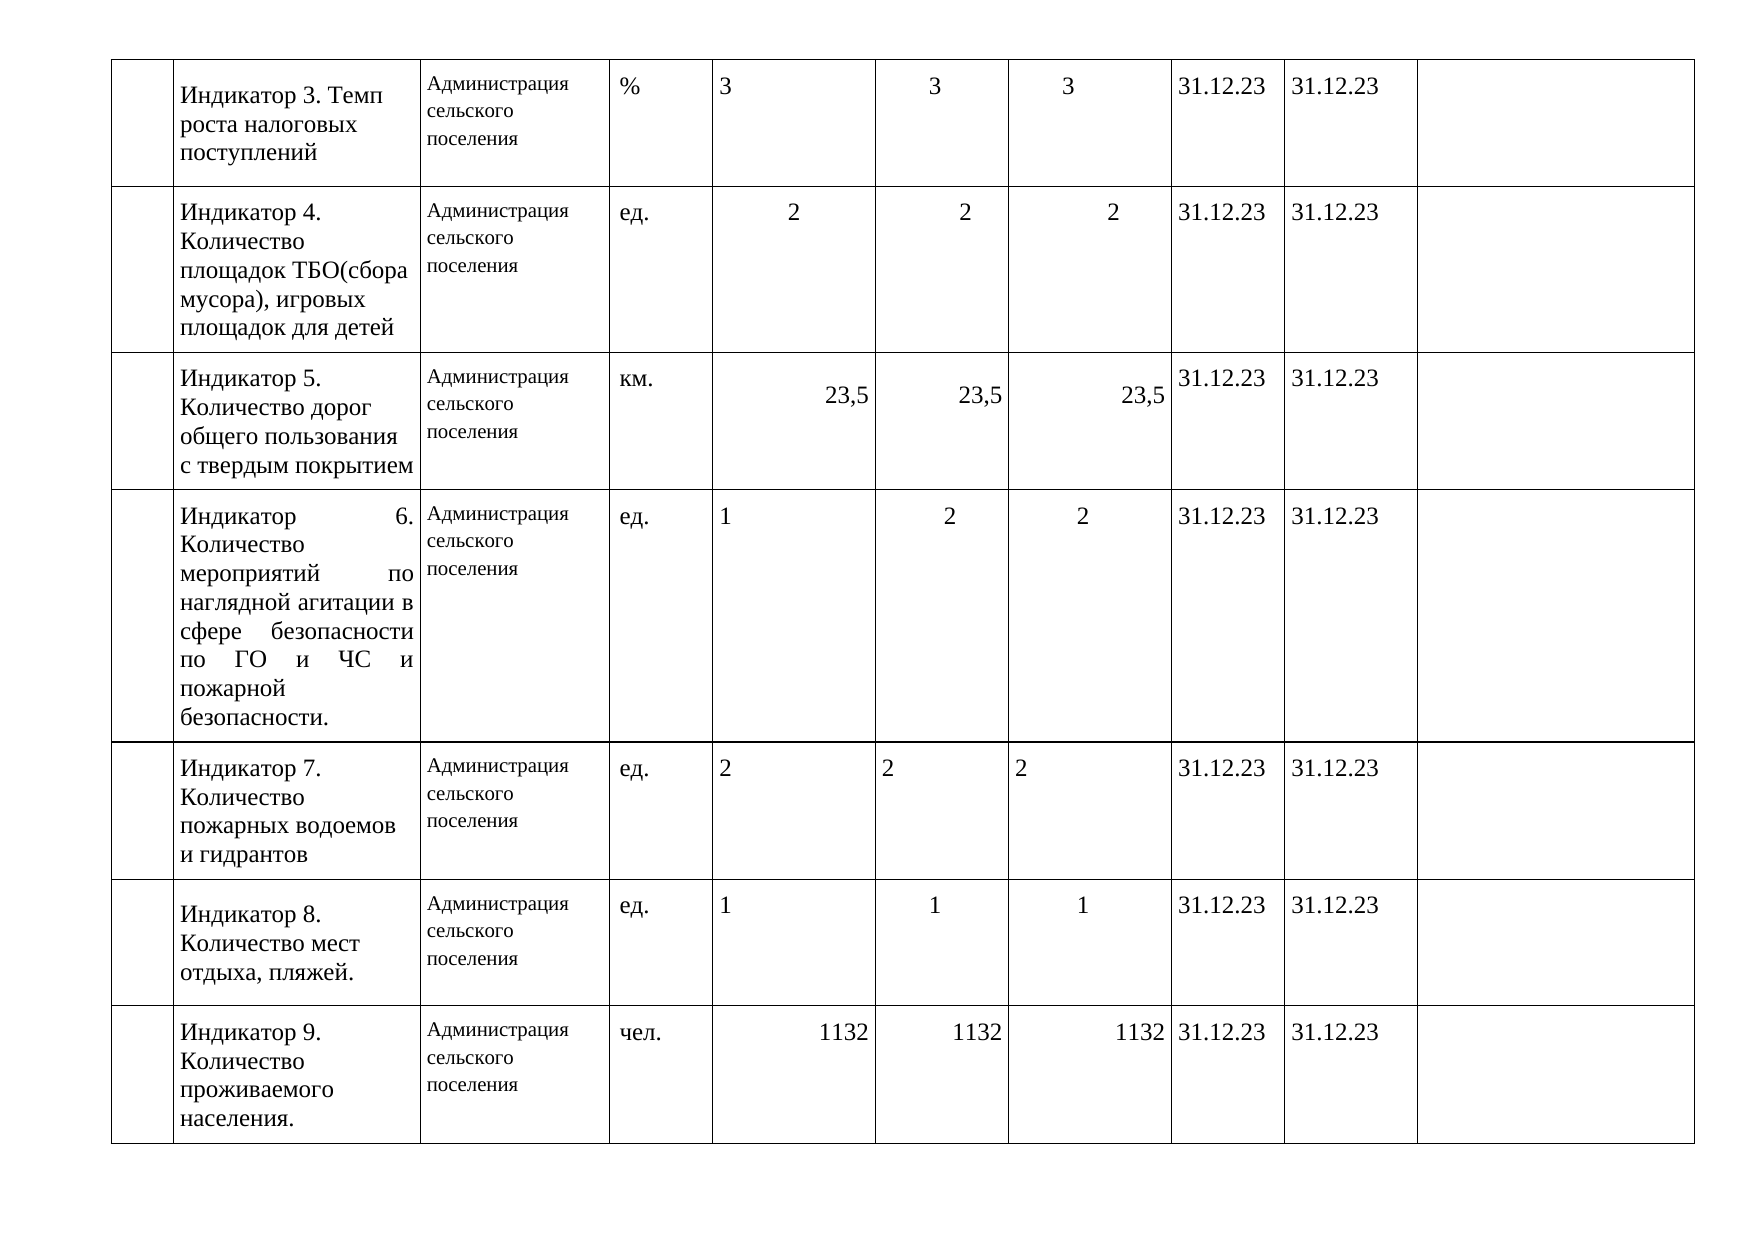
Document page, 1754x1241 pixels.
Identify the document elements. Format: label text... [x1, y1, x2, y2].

table_cell 31.12.23 [1285, 353, 1417, 489]
table_cell 3 [876, 60, 1008, 186]
table_cell ед. [610, 743, 712, 879]
table_cell чел. [610, 1006, 712, 1143]
table_cell 31.12.23 [1172, 490, 1284, 741]
table_cell [112, 1006, 173, 1143]
table_cell 1132 [1009, 1006, 1171, 1143]
table_cell Индикатор 8. Количество мест отдыха, пляжей. [174, 880, 420, 1005]
table_cell 31.12.23 [1172, 353, 1284, 489]
table_cell Администрация сельского поселения [421, 490, 609, 741]
table_cell 2 [876, 743, 1008, 879]
table_cell % [610, 60, 712, 186]
table_cell 2 [1009, 743, 1171, 879]
table_cell 3 [1009, 60, 1171, 186]
table_cell [112, 187, 173, 352]
table_cell 1 [713, 880, 875, 1005]
table_cell 2 [713, 743, 875, 879]
table_cell Индикатор 7. Количество пожарных водоемов и гидрантов [174, 743, 420, 879]
table_cell 31.12.23 [1172, 60, 1284, 186]
table_cell Администрация сельского поселения [421, 187, 609, 352]
table_cell Администрация сельского поселения [421, 743, 609, 879]
table_cell 31.12.23 [1172, 743, 1284, 879]
table_cell 31.12.23 [1285, 880, 1417, 1005]
table_cell 3 [713, 60, 875, 186]
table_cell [421, 60, 609, 186]
table_cell 2 [713, 187, 875, 352]
table_cell 23,5 [1009, 353, 1171, 489]
table_cell [1418, 60, 1694, 186]
table_cell 31.12.23 [1285, 490, 1417, 741]
table_cell Индикатор 9. Количество проживаемого населения. [174, 1006, 420, 1143]
table_cell [1418, 1006, 1694, 1143]
table_cell 1 [1009, 880, 1171, 1005]
table_cell [112, 353, 173, 489]
table_cell [1418, 880, 1694, 1005]
table_cell [112, 60, 173, 186]
table_cell 1 [876, 880, 1008, 1005]
table_cell 2 [876, 490, 1008, 741]
table_cell Индикатор 5. Количество дорог общего пользования с твердым покрытием [174, 353, 420, 489]
table_cell Индикатор 4. Количество площадок ТБО(сбора мусора), игровых площадок для детей [174, 187, 420, 352]
table_cell 31.12.23 [1172, 187, 1284, 352]
table_cell 31.12.23 [1172, 1006, 1284, 1143]
table_cell ед. [610, 490, 712, 741]
table_cell 31.12.23 [1285, 60, 1417, 186]
table_cell Администрация сельского поселения [421, 353, 609, 489]
table_cell Администрация сельского поселения [421, 880, 609, 1005]
table_cell 1132 [876, 1006, 1008, 1143]
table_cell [421, 1006, 609, 1143]
table_cell [1418, 353, 1694, 489]
table_cell 31.12.23 [1285, 743, 1417, 879]
table_cell 23,5 [876, 353, 1008, 489]
table_cell 2 [1009, 490, 1171, 741]
table_cell [1418, 187, 1694, 352]
table_cell Индикатор 6. Количество мероприятий по наглядной агитации в сфере безопасности по ГО и ЧС и пожарной безопасности. [174, 490, 420, 741]
table_cell [112, 743, 173, 879]
table_cell 1132 [713, 1006, 875, 1143]
table_cell [112, 880, 173, 1005]
table_cell Индикатор 3. Темп роста налоговых поступлений [174, 60, 420, 186]
table_cell ед. [610, 187, 712, 352]
table_cell 31.12.23 [1285, 1006, 1417, 1143]
table_cell [1418, 743, 1694, 879]
table_cell км. [610, 353, 712, 489]
table_cell ед. [610, 880, 712, 1005]
table_cell 31.12.23 [1285, 187, 1417, 352]
table_cell 31.12.23 [1172, 880, 1284, 1005]
table_cell 2 [1009, 187, 1171, 352]
table_cell [112, 490, 173, 741]
table_cell 1 [713, 490, 875, 741]
table_cell [1418, 490, 1694, 741]
table_cell 23,5 [713, 353, 875, 489]
table_cell 2 [876, 187, 1008, 352]
